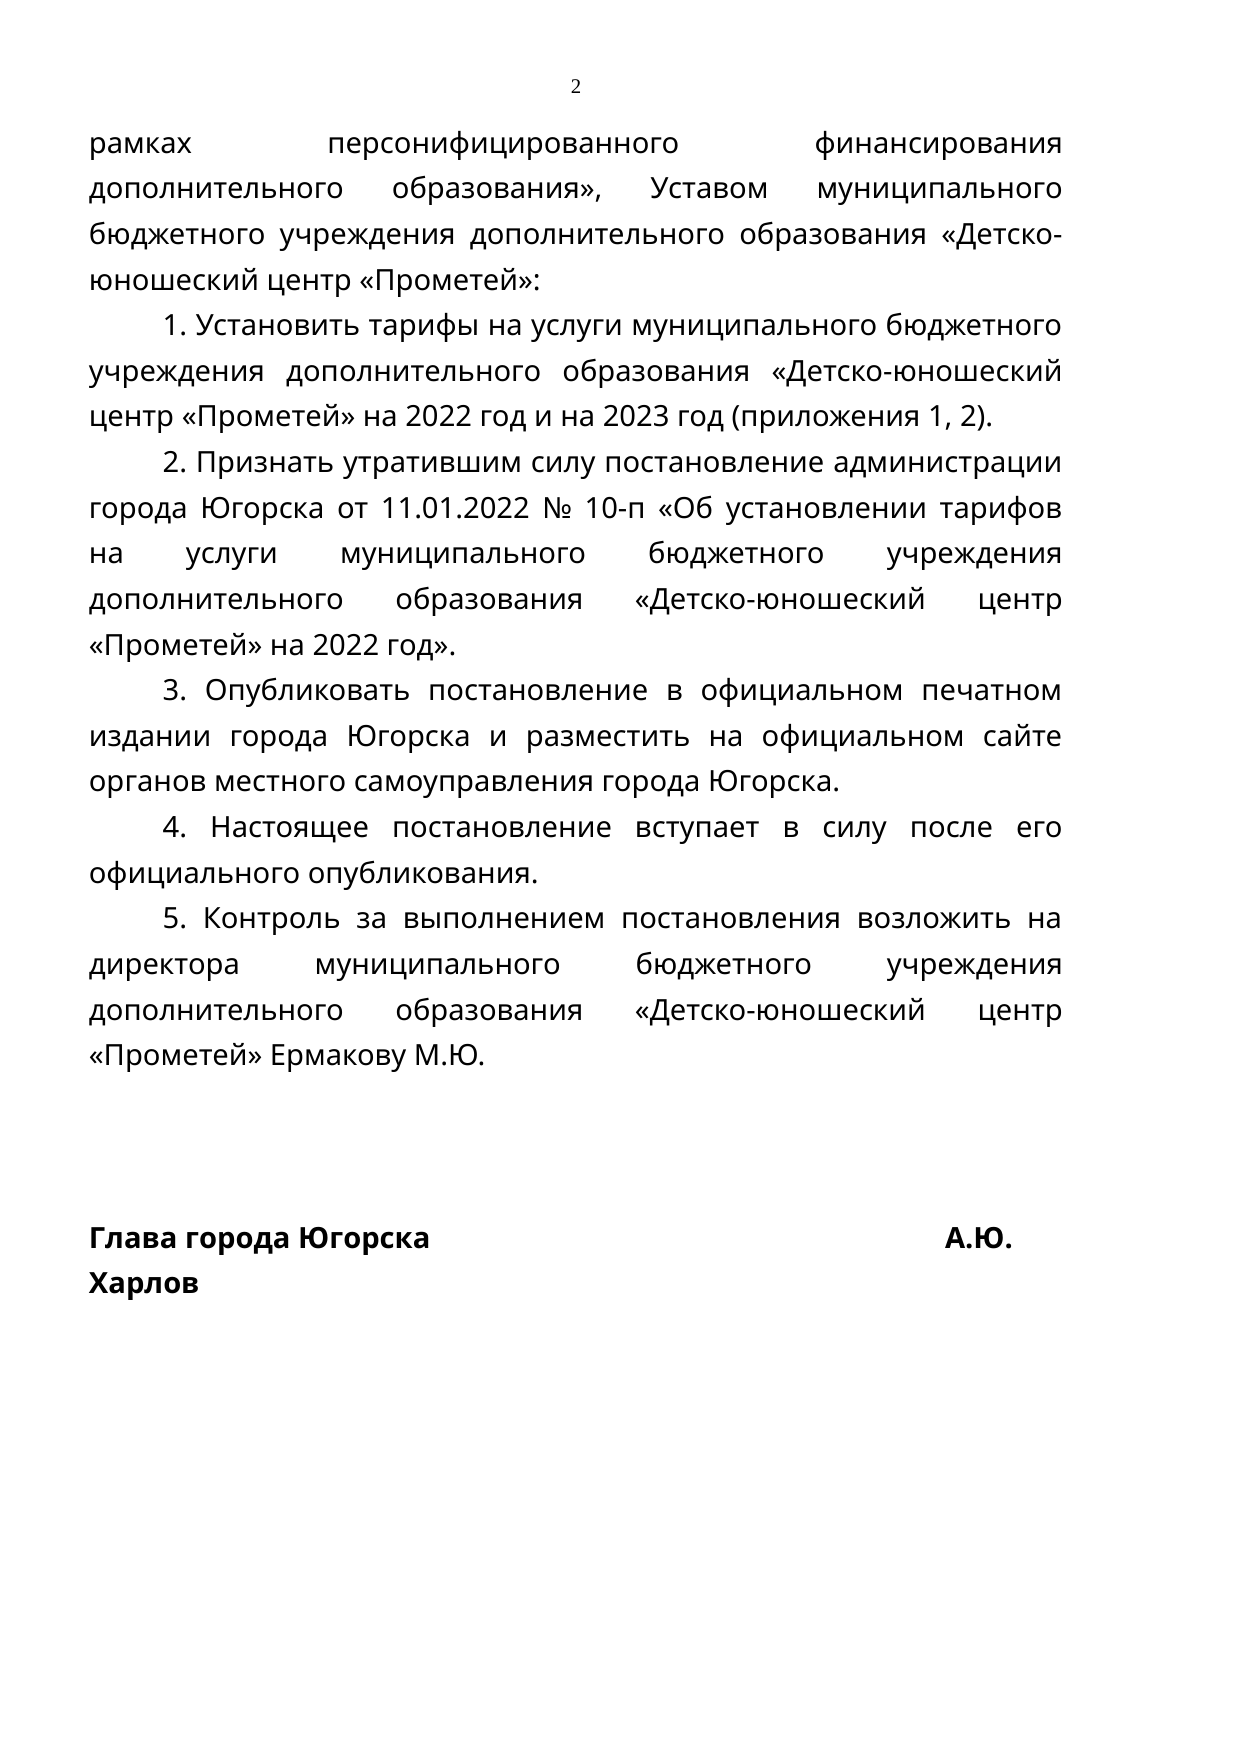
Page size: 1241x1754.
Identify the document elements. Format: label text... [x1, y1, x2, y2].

text 4. Настоящее постановление вступает в силу после его официального опубликования. [89, 806, 1063, 892]
text 1. Установить тарифы на услуги муниципального бюджетного учреждения дополнительного образования «Детско-юношеский центр «Прометей» на 2022 год и на 2023 год (приложения 1, 2). [89, 304, 1063, 435]
text 2. Признать утратившим силу постановление администрации города Югорска от 11.01.2022 № 10-п «Об установлении тарифов на услуги муниципального бюджетного учреждения дополнительного образования «Детско-юношеский центр «Прометей» на 2022 год». [89, 441, 1063, 663]
text 3. Опубликовать постановление в официальном печатном издании города Югорска и разместить на официальном сайте органов местного самоуправления города Югорска. [89, 669, 1063, 800]
text Глава города Югорска А.Ю. Харлов [89, 1217, 1063, 1302]
text 5. Контроль за выполнением постановления возложить на директора муниципального бюджетного учреждения дополнительного образования «Детско-юношеский центр «Прометей» Ермакову М.Ю. [89, 898, 1063, 1074]
